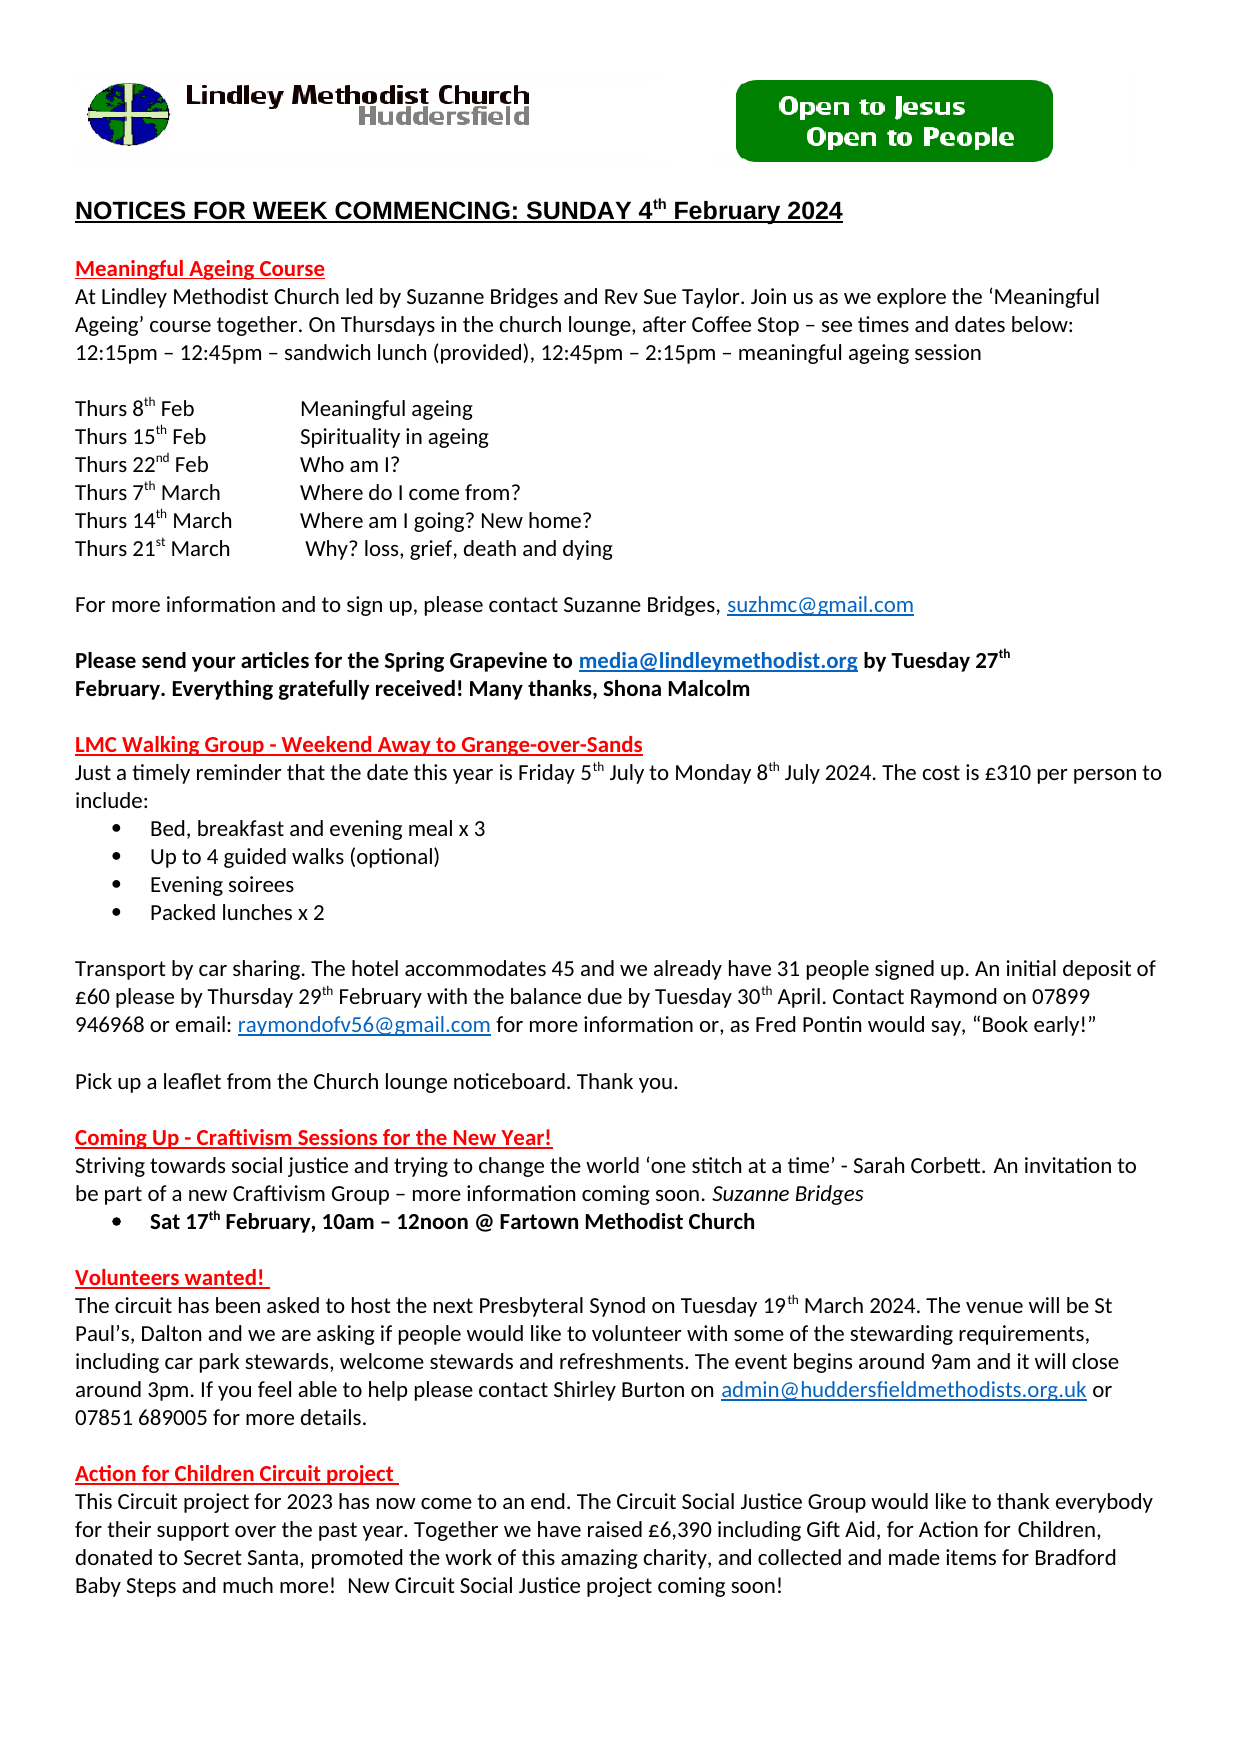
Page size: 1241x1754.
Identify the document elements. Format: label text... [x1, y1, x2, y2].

text Coming Up - Craftivism Sessions for the New Year! [75, 1123, 1165, 1151]
text 12:15pm – 12:45pm – sandwich lunch (provided), 12:45pm – 2:15pm – meaningful ageing session [75, 338, 1165, 366]
text Thurs 7th March Where do I come from? [75, 478, 1165, 506]
text Thurs 22nd Feb Who am I? [75, 450, 1165, 478]
text Volunteers wanted! [75, 1263, 1165, 1291]
text Thurs 21st March Why? loss, grief, death and dying [75, 534, 1165, 562]
text Meaningful Ageing Course [75, 254, 1165, 282]
text Pick up a leaflet from the Church lounge noticeboard. Thank you. [75, 1067, 1165, 1095]
text Thurs 15th Feb Spirituality in ageing [75, 422, 1165, 450]
list Sat 17th February, 10am – 12noon @ Fartown Methodist Church [112, 1207, 1165, 1235]
list Bed, breakfast and evening meal x 3 [112, 814, 1165, 842]
text This Circuit project for 2023 has now come to an end. The Circuit Social Justice Group would like to thank everybody for their support over the past year. Together we have raised £6,390 including Gift Aid, for Action for Children, donated to Secret Santa, promoted the work of this amazing charity, and collected and made items for Bradford Baby Steps and much more! New Circuit Social Justice project coming soon! [75, 1487, 1165, 1599]
text Just a timely reminder that the date this year is Friday 5th July to Monday 8th July 2024. The cost is £310 per person to include: [75, 758, 1165, 814]
text Action for Children Circuit project [75, 1459, 1165, 1487]
text For more information and to sign up, please contact Suzanne Bridges, suzhmc@gmail.com [75, 590, 1165, 618]
text The circuit has been asked to host the next Presbyteral Synod on Tuesday 19th March 2024. The venue will be St Paul’s, Dalton and we are asking if people would like to volunteer with some of the stewarding requirements, including car park stewards, welcome stewards and refreshments. The event begins around 9am and it will close around 3pm. If you feel able to help please contact Shirley Burton on admin@huddersfieldmethodists.org.uk or 07851 689005 for more details. [75, 1291, 1165, 1431]
list Packed lunches x 2 [112, 898, 1165, 926]
text Thurs 8th Feb Meaningful ageing [75, 394, 1165, 422]
list Evening soirees [112, 870, 1165, 898]
text Striving towards social justice and trying to change the world ‘one stitch at a time’ - Sarah Corbett. An invitation to be part of a new Craftivism Group – more information coming soon. Suzanne Bridges [75, 1151, 1165, 1207]
text LMC Walking Group - Weekend Away to Grange-over-Sands [75, 730, 1165, 758]
picture [75, 75, 1137, 168]
list Up to 4 guided walks (optional) [112, 842, 1165, 870]
text NOTICES FOR WEEK COMMENCING: SUNDAY 4th February 2024 [75, 196, 1165, 225]
text Transport by car sharing. The hotel accommodates 45 and we already have 31 people signed up. An initial deposit of £60 please by Thursday 29th February with the balance due by Tuesday 30th April. Contact Raymond on 07899 946968 or email: raymondofv56@gmail.com for more information or, as Fred Pontin would say, “Book early!” [75, 954, 1165, 1038]
text At Lindley Methodist Church led by Suzanne Bridges and Rev Sue Taylor. Join us as we explore the ‘Meaningful Ageing’ course together. On Thursdays in the church lounge, after Coffee Stop – see times and dates below: [75, 282, 1165, 338]
text Thurs 14th March Where am I going? New home? [75, 506, 1165, 534]
text Please send your articles for the Spring Grapevine to media@lindleymethodist.org by Tuesday 27th February. Everything gratefully received! Many thanks, Shona Malcolm [75, 646, 1165, 702]
